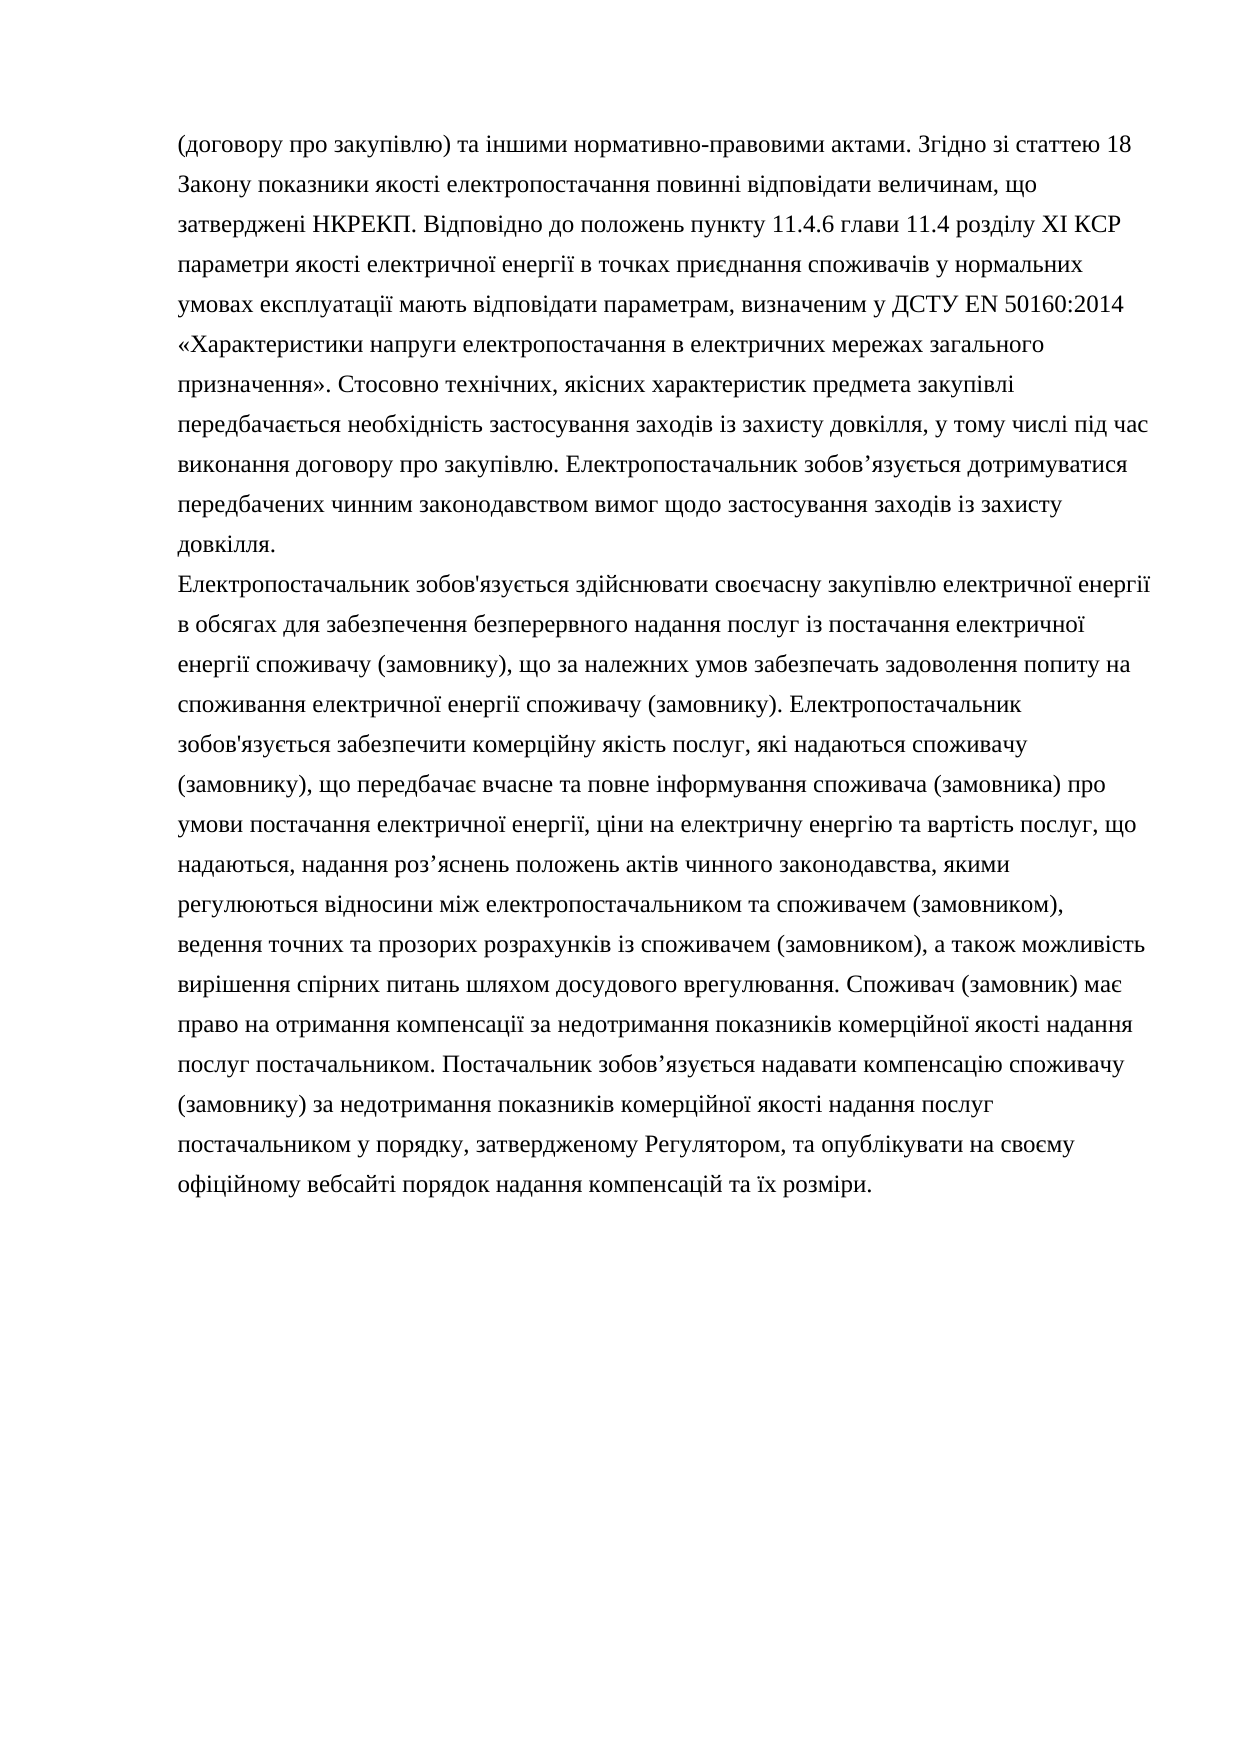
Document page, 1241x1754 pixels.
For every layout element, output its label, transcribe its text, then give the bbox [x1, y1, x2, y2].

text Електропостачальник зобов'язується здійснювати своєчасну закупівлю електричної енергії в обсягах для забезпечення безперервного надання послуг із постачання електричної енергії споживачу (замовнику), що за належних умов забезпечать задоволення попиту на споживання електричної енергії споживачу (замовнику). Електропостачальник зобов'язується забезпечити комерційну якість послуг, які надаються споживачу (замовнику), що передбачає вчасне та повне інформування споживача (замовника) про умови постачання електричної енергії, ціни на електричну енергію та вартість послуг, що надаються, надання роз’яснень положень актів чинного законодавства, якими регулюються відносини між електропостачальником та споживачем (замовником), ведення точних та прозорих розрахунків із споживачем (замовником), а також можливість вирішення спірних питань шляхом досудового врегулювання. Споживач (замовник) має право на отримання компенсації за недотримання показників комерційної якості надання послуг постачальником. Постачальник зобов’язується надавати компенсацію споживачу (замовнику) за недотримання показників комерційної якості надання послуг постачальником у порядку, затвердженому Регулятором, та опублікувати на своєму офіційному вебсайті порядок надання компенсацій та їх розміри. [177, 558, 1152, 1198]
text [177, 118, 1152, 558]
